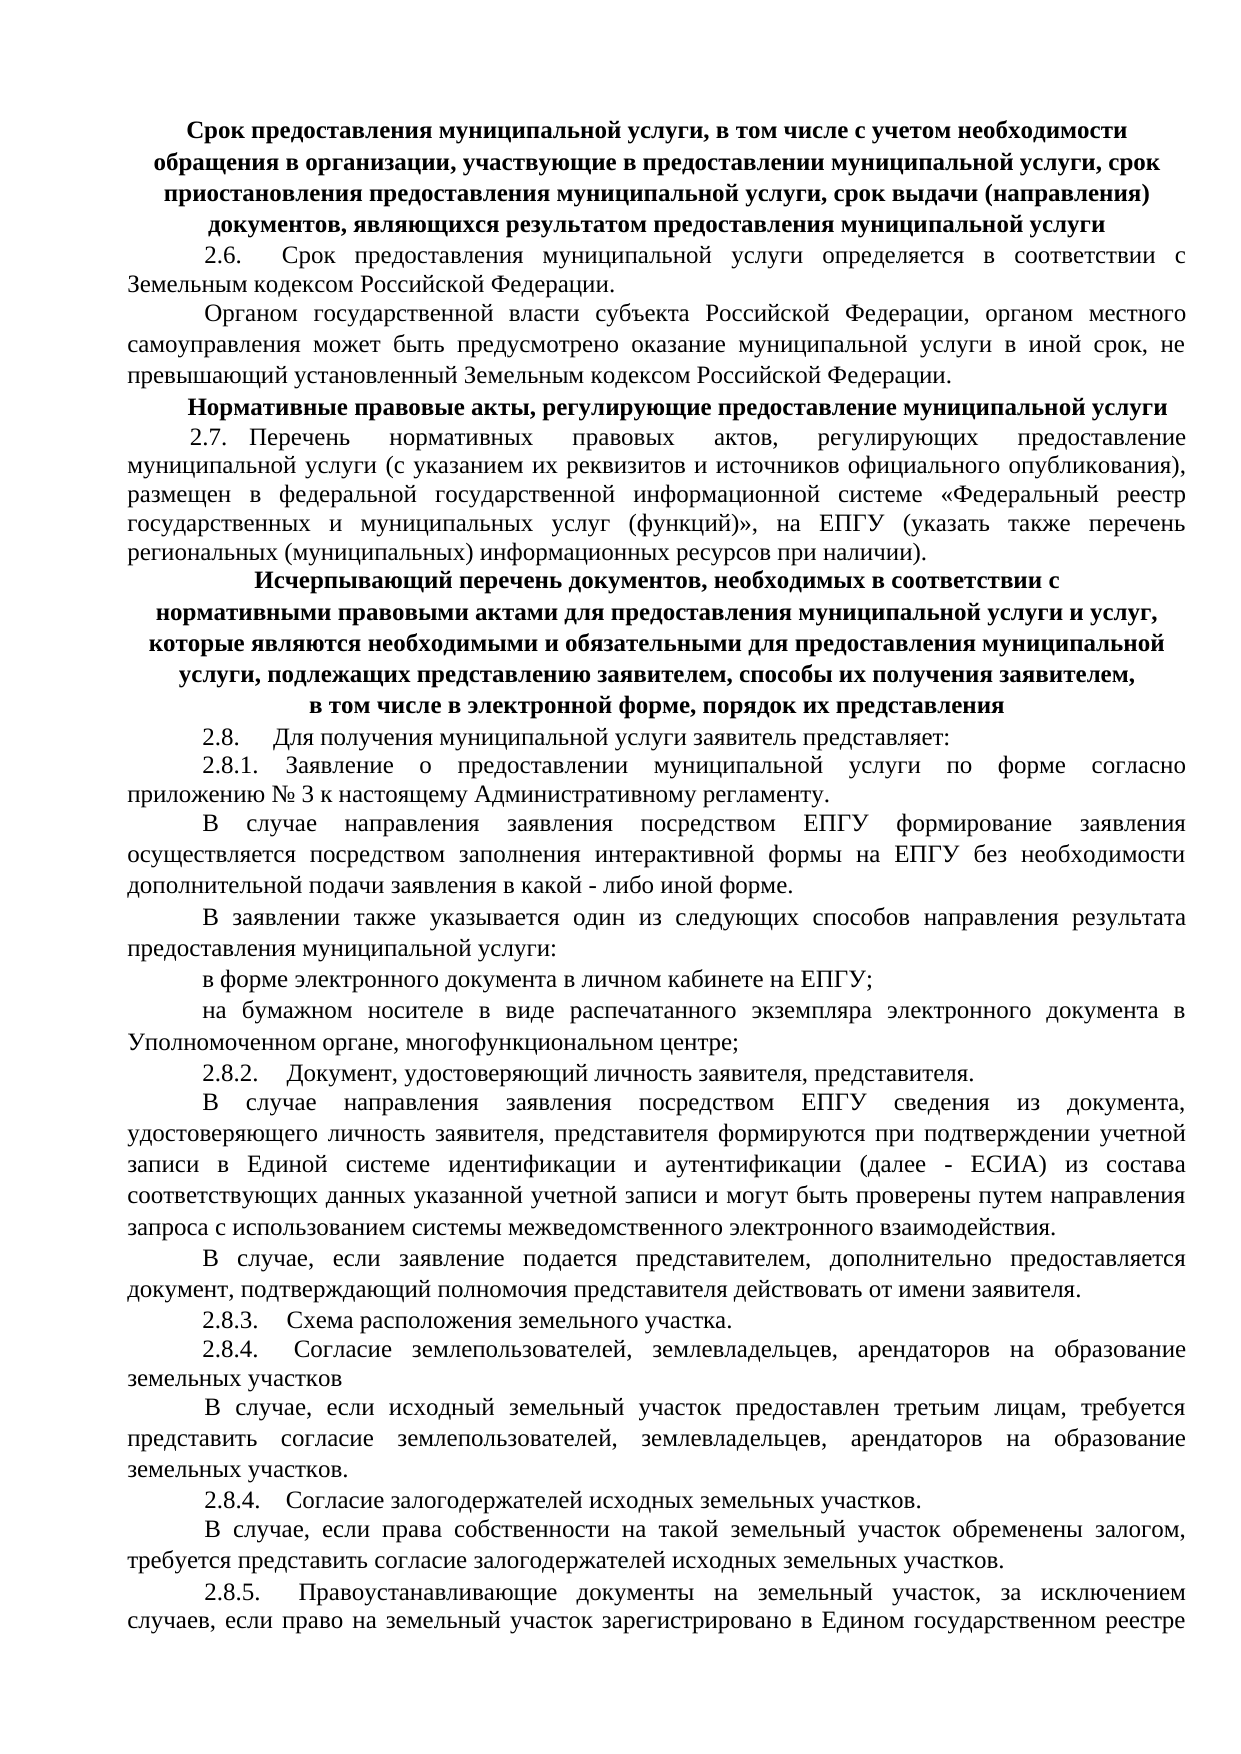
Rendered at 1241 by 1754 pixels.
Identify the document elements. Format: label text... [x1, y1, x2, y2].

list Схема расположения земельного участка. [127, 1305, 1187, 1334]
list Согласие землепользователей, землевладельцев, арендаторов на образование земельных участков [127, 1334, 1187, 1392]
list Документ, удостоверяющий личность заявителя, представителя. [127, 1058, 1187, 1087]
text В случае направления заявления посредством ЕПГУ формирование заявления осуществляется посредством заполнения интерактивной формы на ЕПГУ без необходимости дополнительной подачи заявления в какой - либо иной форме. [127, 808, 1187, 899]
list Перечень нормативных правовых актов, регулирующих предоставление муниципальной услуги (с указанием их реквизитов и источников официального опубликования), размещен в федеральной государственной информационной системе «Федеральный реестр государственных и муниципальных услуг (функций)», на ЕПГУ (указать также перечень региональных (муниципальных) информационных ресурсов при наличии). [127, 422, 1187, 565]
text на бумажном носителе в виде распечатанного экземпляра электронного документа в Уполномоченном органе, многофункциональном центре; [127, 995, 1187, 1055]
text Нормативные правовые акты, регулирующие предоставление муниципальной услуги [163, 392, 1187, 420]
list Для получения муниципальной услуги заявитель представляет: [127, 722, 1187, 750]
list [127, 1577, 1187, 1634]
text Органом государственной власти субъекта Российской Федерации, органом местного самоуправления может быть предусмотрено оказание муниципальной услуги в иной срок, не превышающий установленный Земельным кодексом Российской Федерации. [127, 298, 1187, 389]
text в форме электронного документа в личном кабинете на ЕПГУ; [127, 964, 1187, 993]
text В случае, если права собственности на такой земельный участок обременены залогом, требуется представить согласие залогодержателей исходных земельных участков. [127, 1514, 1187, 1574]
text В заявлении также указывается один из следующих способов направления результата предоставления муниципальной услуги: [127, 902, 1187, 962]
text Исчерпывающий перечень документов, необходимых в соответствии с нормативными правовыми актами для предоставления муниципальной услуги и услуг, которые являются необходимыми и обязательными для предоставления муниципальной услуги, подлежащих представлению заявителем, способы их получения заявителем, в том числе в электронной форме, порядок их представления [127, 565, 1187, 719]
list Срок предоставления муниципальной услуги определяется в соответствии с Земельным кодексом Российской Федерации. [127, 240, 1187, 298]
text В случае, если заявление подается представителем, дополнительно предоставляется документ, подтверждающий полномочия представителя действовать от имени заявителя. [127, 1243, 1187, 1303]
list Заявление о предоставлении муниципальной услуги по форме согласно приложению № 3 к настоящему Административному регламенту. [127, 750, 1187, 808]
text Срок предоставления муниципальной услуги, в том числе с учетом необходимости обращения в организации, участвующие в предоставлении муниципальной услуги, срок приостановления предоставления муниципальной услуги, срок выдачи (направления) документов, являющихся результатом предоставления муниципальной услуги [127, 115, 1187, 238]
text В случае направления заявления посредством ЕПГУ сведения из документа, удостоверяющего личность заявителя, представителя формируются при подтверждении учетной записи в Единой системе идентификации и аутентификации (далее - ЕСИА) из состава соответствующих данных указанной учетной записи и могут быть проверены путем направления запроса с использованием системы межведомственного электронного взаимодействия. [127, 1087, 1187, 1240]
list Согласие залогодержателей исходных земельных участков. [127, 1485, 1187, 1514]
text В случае, если исходный земельный участок предоставлен третьим лицам, требуется представить согласие землепользователей, землевладельцев, арендаторов на образование земельных участков. [127, 1392, 1187, 1483]
